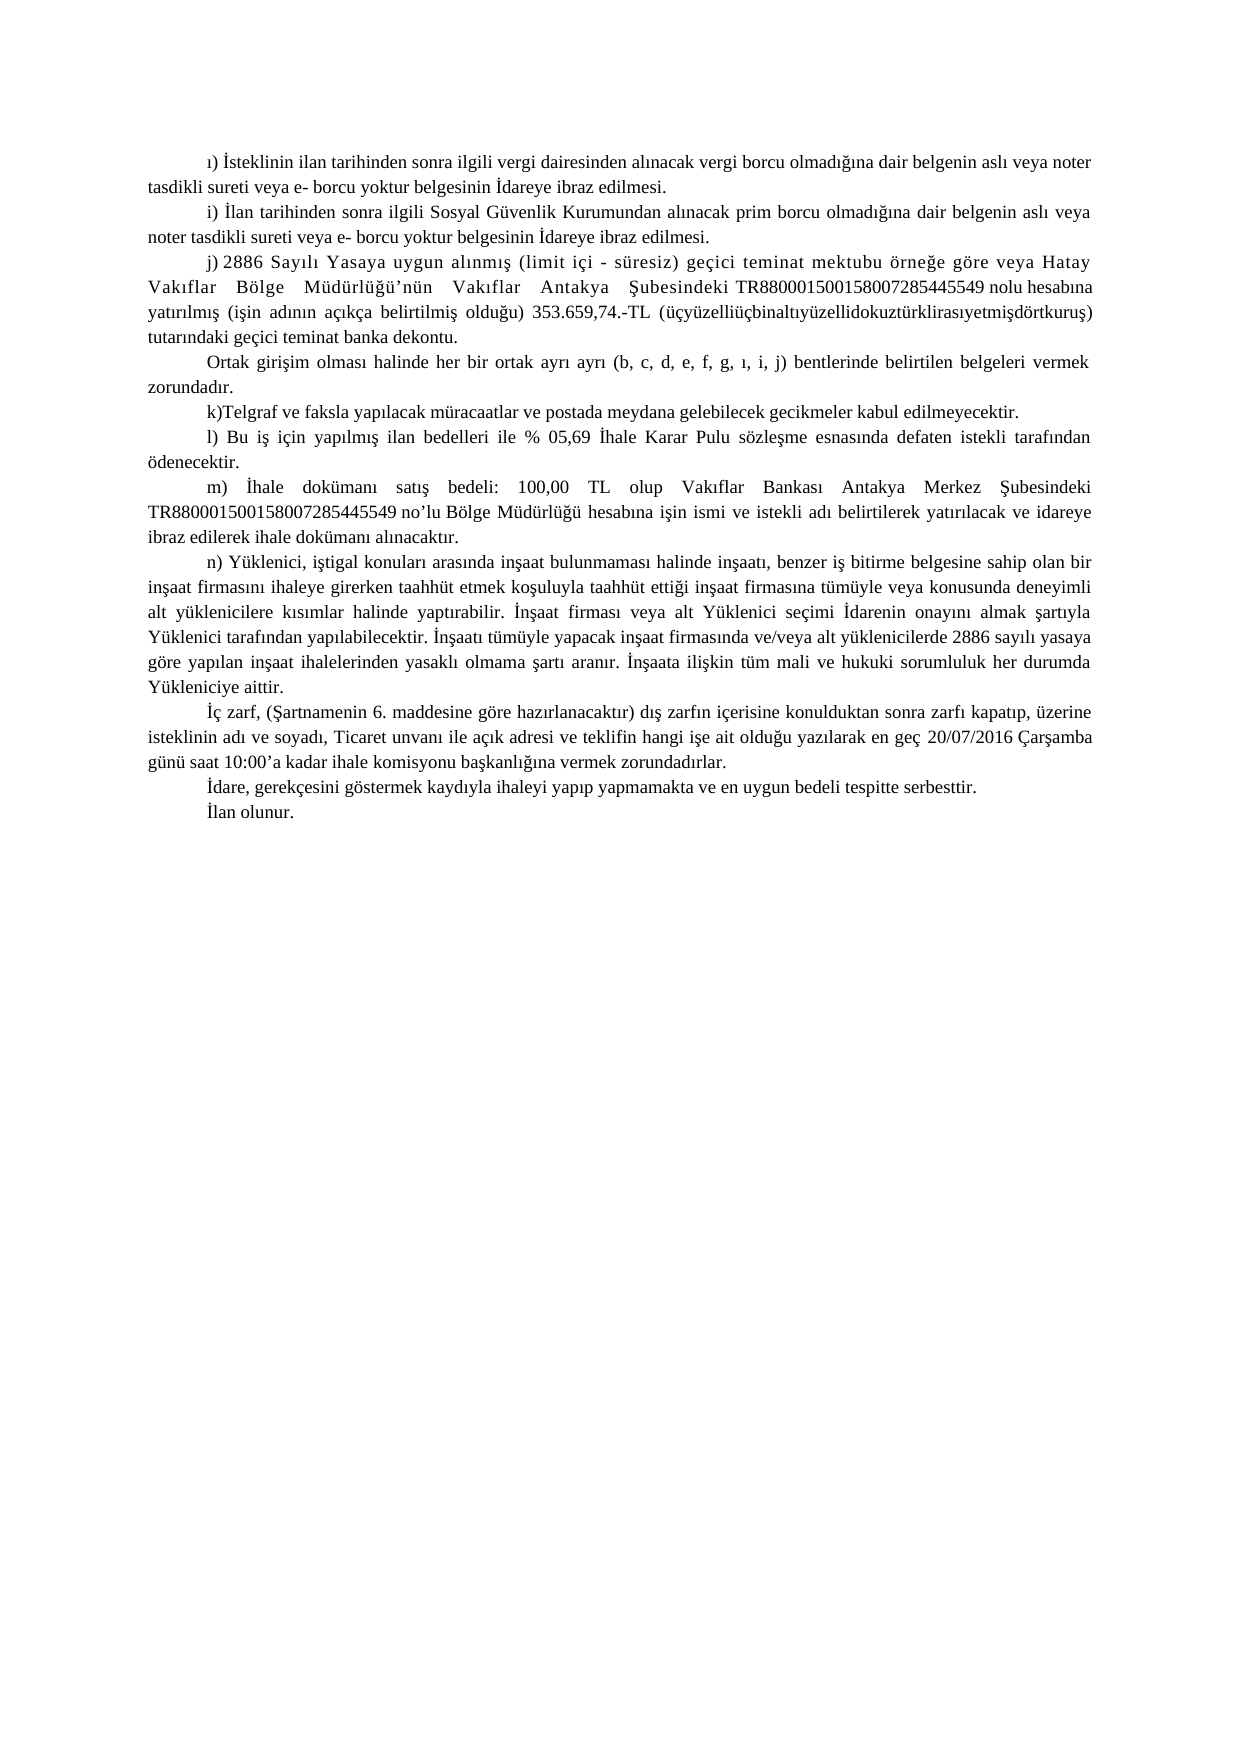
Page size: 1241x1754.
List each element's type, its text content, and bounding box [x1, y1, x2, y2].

text Ortak girişim olması halinde her bir ortak ayrı ayrı (b, c, d, e, f, g, ı, i, j) bentlerinde belirtilen belgeleri vermek zorundadır. [148, 348, 1093, 398]
text ı) İsteklinin ilan tarihinden sonra ilgili vergi dairesinden alınacak vergi borcu olmadığına dair belgenin aslı veya noter tasdikli sureti veya e- borcu yoktur belgesinin İdareye ibraz edilmesi. [148, 148, 1093, 198]
text j) 2886 Sayılı Yasaya uygun alınmış (limit içi - süresiz) geçici teminat mektubu örneğe göre veya Hatay Vakıflar Bölge Müdürlüğü’nün Vakıflar Antakya Şubesindeki TR880001500158007285445549 nolu hesabına yatırılmış (işin adının açıkça belirtilmiş olduğu) 353.659,74.-TL (üçyüzelliüçbinaltıyüzellidokuztürklirasıyetmişdörtkuruş) tutarındaki geçici teminat banka dekontu. [148, 248, 1093, 348]
text l) Bu iş için yapılmış ilan bedelleri ile % 05,69 İhale Karar Pulu sözleşme esnasında defaten istekli tarafından ödenecektir. [148, 423, 1093, 473]
text İç zarf, (Şartnamenin 6. maddesine göre hazırlanacaktır) dış zarfın içerisine konulduktan sonra zarfı kapatıp, üzerine isteklinin adı ve soyadı, Ticaret unvanı ile açık adresi ve teklifin hangi işe ait olduğu yazılarak en geç 20/07/2016 Çarşamba günü saat 10:00’a kadar ihale komisyonu başkanlığına vermek zorundadırlar. [148, 698, 1093, 773]
text n) Yüklenici, iştigal konuları arasında inşaat bulunmaması halinde inşaatı, benzer iş bitirme belgesine sahip olan bir inşaat firmasını ihaleye girerken taahhüt etmek koşuluyla taahhüt ettiği inşaat firmasına tümüyle veya konusunda deneyimli alt yüklenicilere kısımlar halinde yaptırabilir. İnşaat firması veya alt Yüklenici seçimi İdarenin onayını almak şartıyla Yüklenici tarafından yapılabilecektir. İnşaatı tümüyle yapacak inşaat firmasında ve/veya alt yüklenicilerde 2886 sayılı yasaya göre yapılan inşaat ihalelerinden yasaklı olmama şartı aranır. İnşaata ilişkin tüm mali ve hukuki sorumluluk her durumda Yükleniciye aittir. [148, 548, 1093, 698]
text m) İhale dokümanı satış bedeli: 100,00 TL olup Vakıflar Bankası Antakya Merkez Şubesindeki TR880001500158007285445549 no’lu Bölge Müdürlüğü hesabına işin ismi ve istekli adı belirtilerek yatırılacak ve idareye ibraz edilerek ihale dokümanı alınacaktır. [148, 473, 1093, 548]
text k)Telgraf ve faksla yapılacak müracaatlar ve postada meydana gelebilecek gecikmeler kabul edilmeyecektir. [148, 398, 1093, 423]
text İdare, gerekçesini göstermek kaydıyla ihaleyi yapıp yapmamakta ve en uygun bedeli tespitte serbesttir. [148, 773, 1093, 798]
text i) İlan tarihinden sonra ilgili Sosyal Güvenlik Kurumundan alınacak prim borcu olmadığına dair belgenin aslı veya noter tasdikli sureti veya e- borcu yoktur belgesinin İdareye ibraz edilmesi. [148, 198, 1093, 248]
text İlan olunur. [148, 798, 1093, 823]
